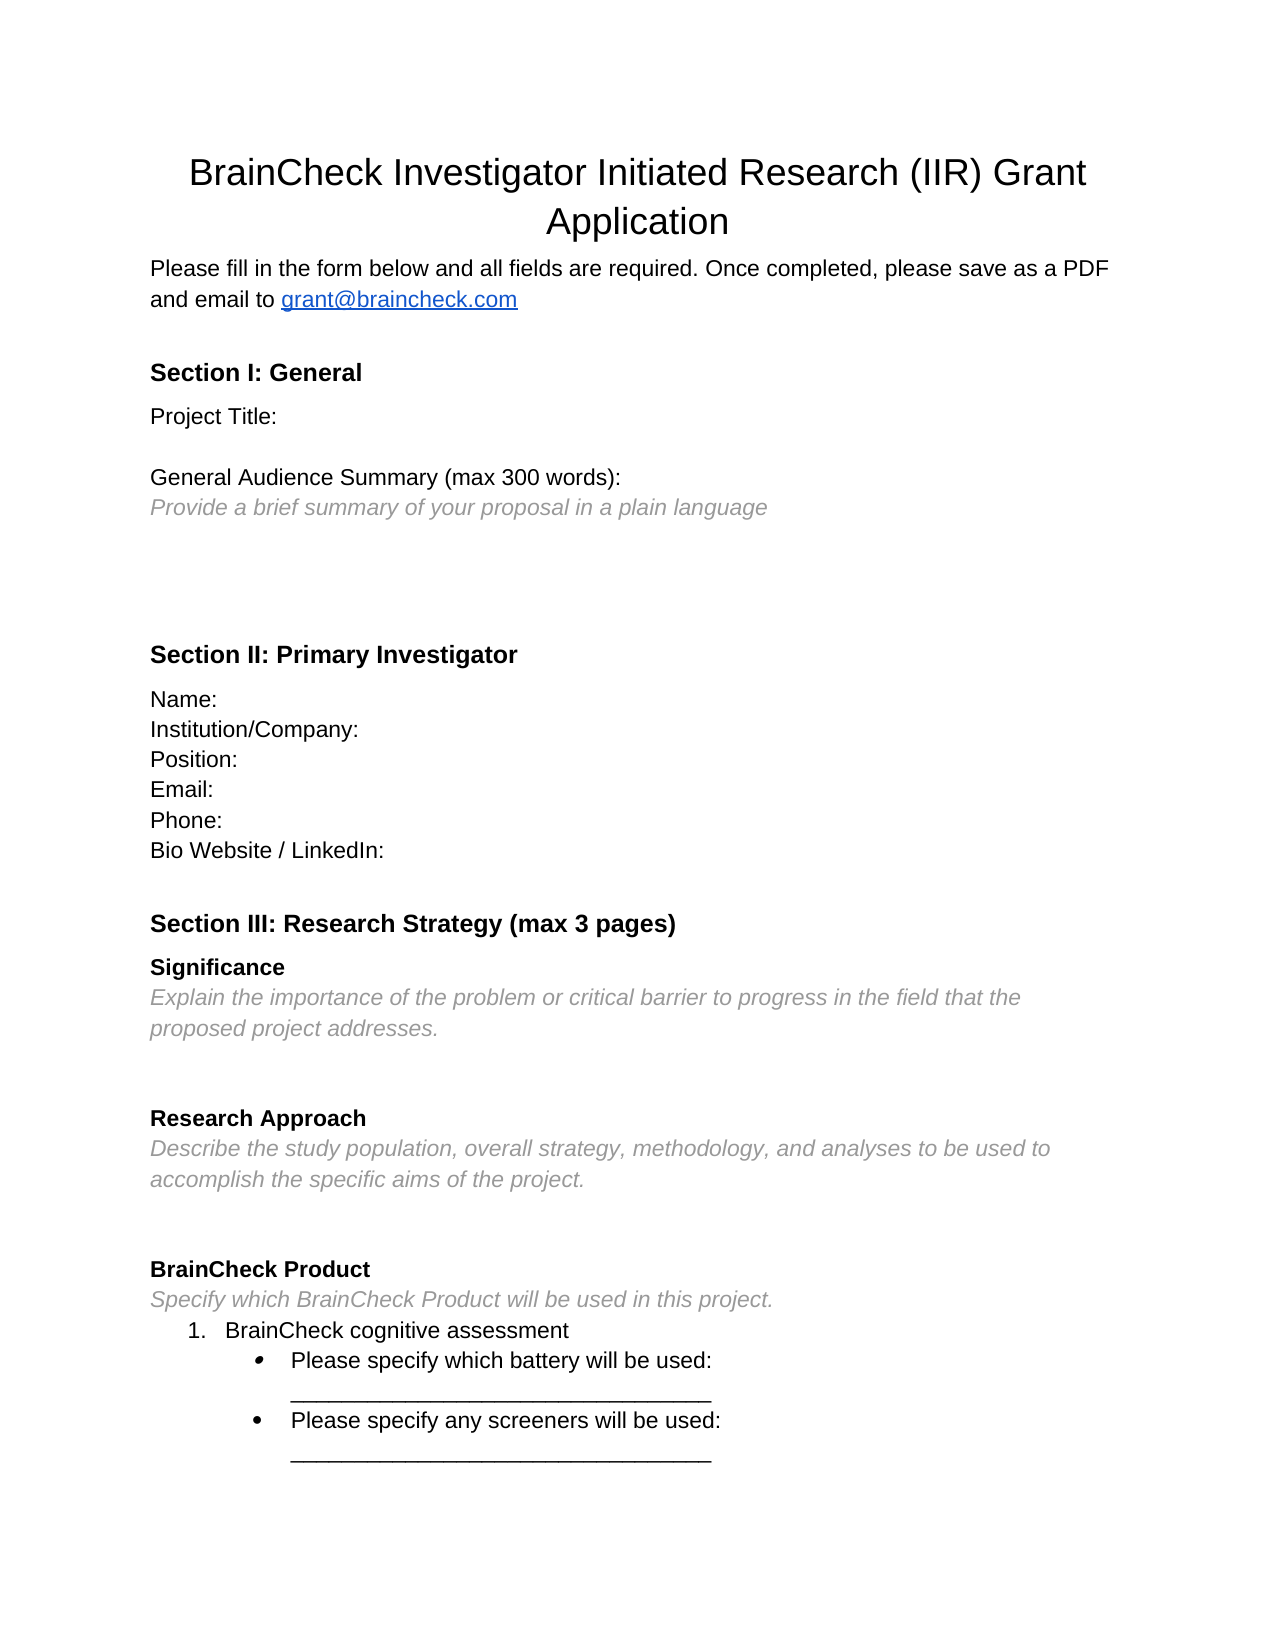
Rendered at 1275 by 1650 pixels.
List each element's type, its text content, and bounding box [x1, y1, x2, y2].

text General Audience Summary (max 300 words): [150, 463, 1125, 490]
text Please fill in the form below and all fields are required. Once completed, please save as a PDF and email to grant@braincheck.com [150, 255, 1125, 312]
text Institution/Company: [150, 716, 1125, 742]
text Name: [150, 686, 1125, 712]
text Explain the importance of the problem or critical barrier to progress in the field that the proposed project addresses. [150, 984, 1125, 1041]
subtitle Section I: General [150, 357, 1125, 386]
list Please specify any screeners will be used: _________________________________ [253, 1407, 1125, 1464]
text Provide a brief summary of your proposal in a plain language [150, 494, 1125, 520]
text Research Approach [150, 1105, 1125, 1132]
text Significance [150, 954, 1125, 981]
text Bio Website / LinkedIn: [150, 837, 1125, 863]
text Describe the study population, overall strategy, methodology, and analyses to be used to accomplish the specific aims of the project. [150, 1135, 1125, 1192]
text Phone: [150, 807, 1125, 833]
list Please specify which battery will be used: _________________________________ [253, 1347, 1125, 1403]
subtitle Section III: Research Strategy (max 3 pages) [150, 909, 1125, 937]
text Specify which BrainCheck Product will be used in this project. [150, 1286, 1125, 1313]
text Project Title: [150, 403, 1125, 429]
text Email: [150, 776, 1125, 803]
subtitle Section II: Primary Investigator [150, 640, 1125, 669]
title BrainCheck Investigator Initiated Research (IIR) Grant Application [150, 150, 1125, 243]
text BrainCheck Product [150, 1256, 1125, 1283]
text Position: [150, 746, 1125, 772]
list BrainCheck cognitive assessment [187, 1317, 1125, 1343]
